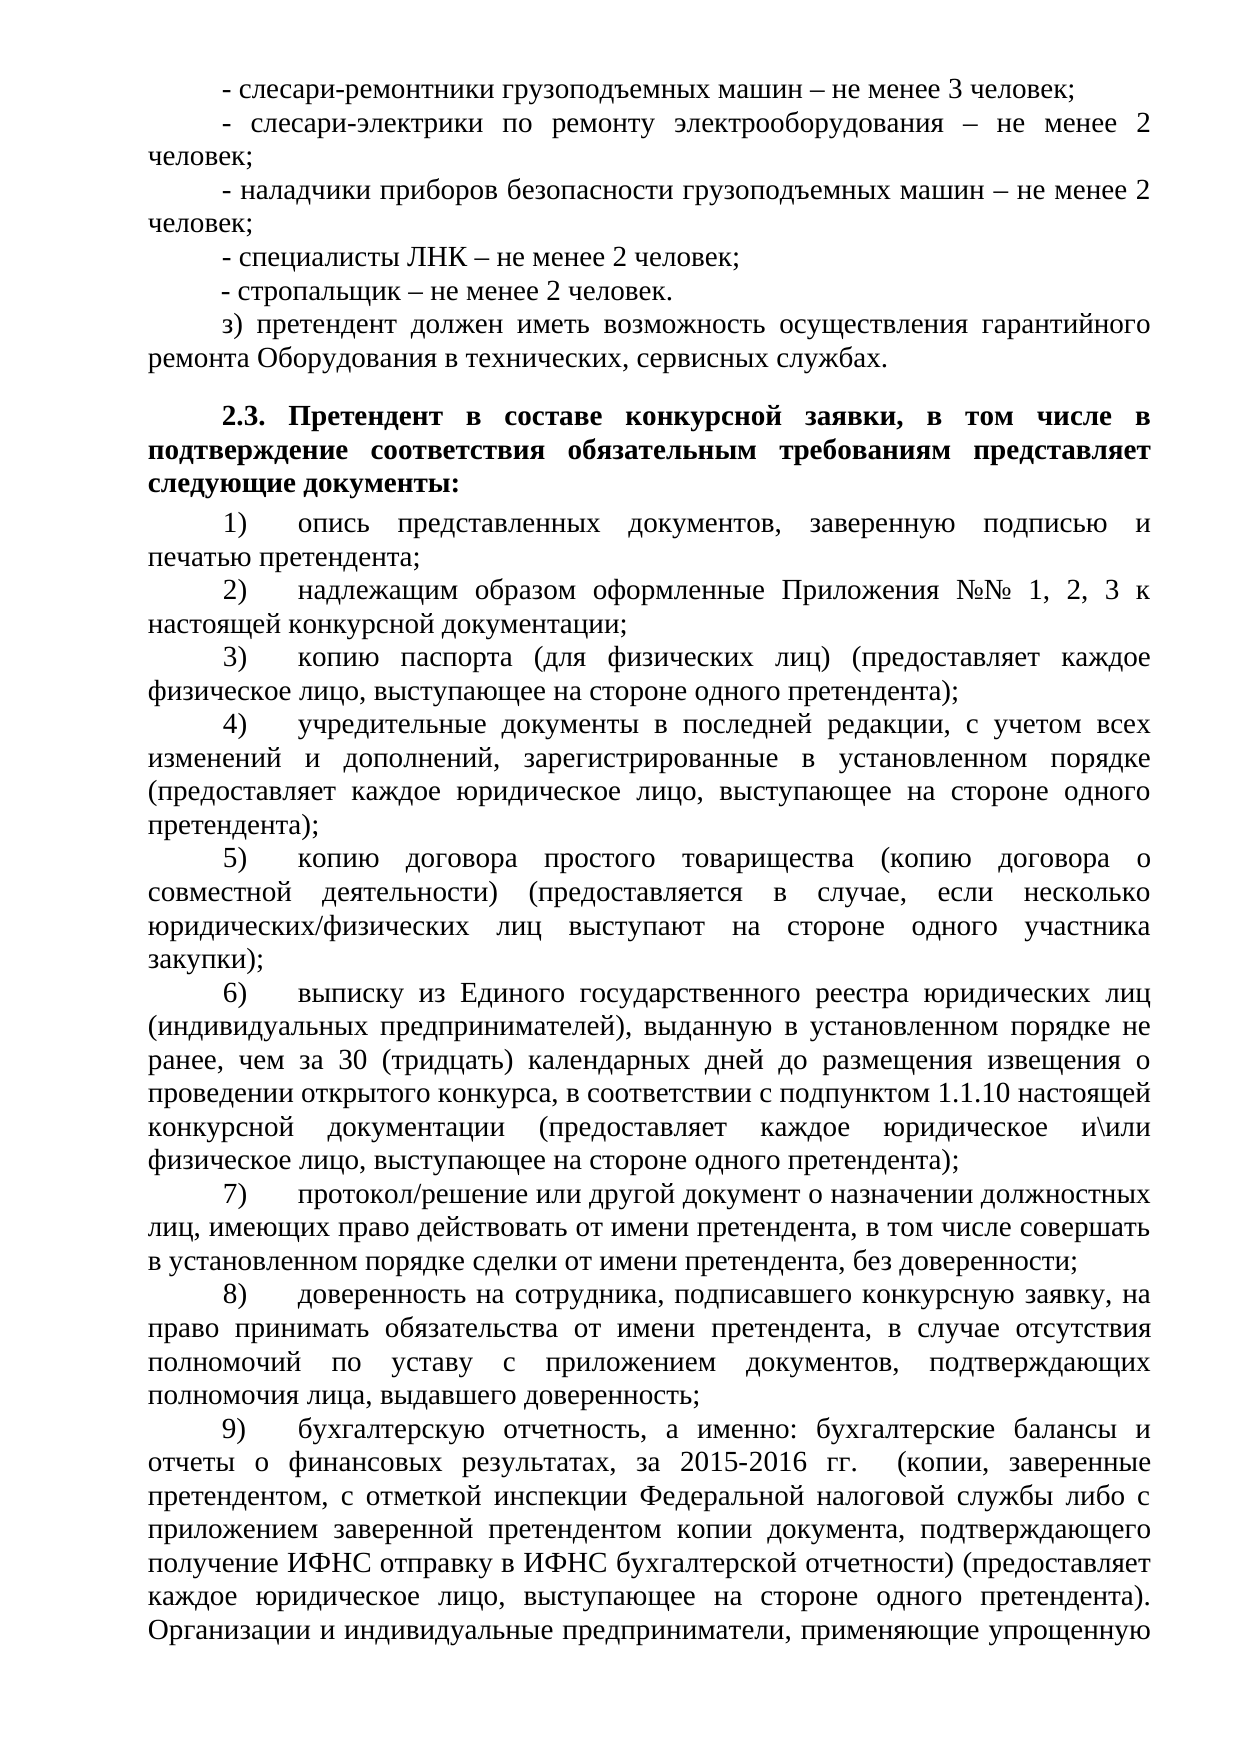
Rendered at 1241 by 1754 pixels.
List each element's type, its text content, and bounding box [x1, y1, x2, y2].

list копию паспорта (для физических лиц) (предоставляет каждое физическое лицо, выступающее на стороне одного претендента); [148, 639, 1152, 706]
list опись представленных документов, заверенную подписью и печатью претендента; [148, 505, 1152, 572]
subtitle 2.3. Претендент в составе конкурсной заявки, в том числе в подтверждение соответствия обязательным требованиям представляет следующие документы: [148, 398, 1152, 499]
list выписку из Единого государственного реестра юридических лиц (индивидуальных предпринимателей), выданную в установленном порядке не ранее, чем за 30 (тридцать) календарных дней до размещения извещения о проведении открытого конкурса, в соответствии с подпунктом 1.1.10 настоящей конкурсной документации (предоставляет каждое юридическое и\или физическое лицо, выступающее на стороне одного претендента); [148, 975, 1152, 1176]
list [148, 1411, 1152, 1646]
text - стропальщик – не менее 2 человек. [148, 273, 1152, 306]
list доверенность на сотрудника, подписавшего конкурсную заявку, на право принимать обязательства от имени претендента, в случае отсутствия полномочий по уставу с приложением документов, подтверждающих полномочия лица, выдавшего доверенность; [148, 1277, 1152, 1411]
list надлежащим образом оформленные Приложения №№ 1, 2, 3 к настоящей конкурсной документации; [148, 572, 1152, 639]
text - специалисты ЛНК – не менее 2 человек; [148, 239, 1152, 273]
list копию договора простого товарищества (копию договора о совместной деятельности) (предоставляется в случае, если несколько юридических/физических лиц выступают на стороне одного участника закупки); [148, 841, 1152, 975]
text - слесари-ремонтники грузоподъемных машин – не менее 3 человек; [148, 71, 1152, 105]
text - наладчики приборов безопасности грузоподъемных машин – не менее 2 человек; [148, 172, 1152, 239]
list учредительные документы в последней редакции, с учетом всех изменений и дополнений, зарегистрированные в установленном порядке (предоставляет каждое юридическое лицо, выступающее на стороне одного претендента); [148, 706, 1152, 841]
list протокол/решение или другой документ о назначении должностных лиц, имеющих право действовать от имени претендента, в том числе совершать в установленном порядке сделки от имени претендента, без доверенности; [148, 1176, 1152, 1277]
text - слесари-электрики по ремонту электрооборудования – не менее 2 человек; [148, 105, 1152, 172]
text з) претендент должен иметь возможность осуществления гарантийного ремонта Оборудования в технических, сервисных службах. [148, 306, 1152, 373]
